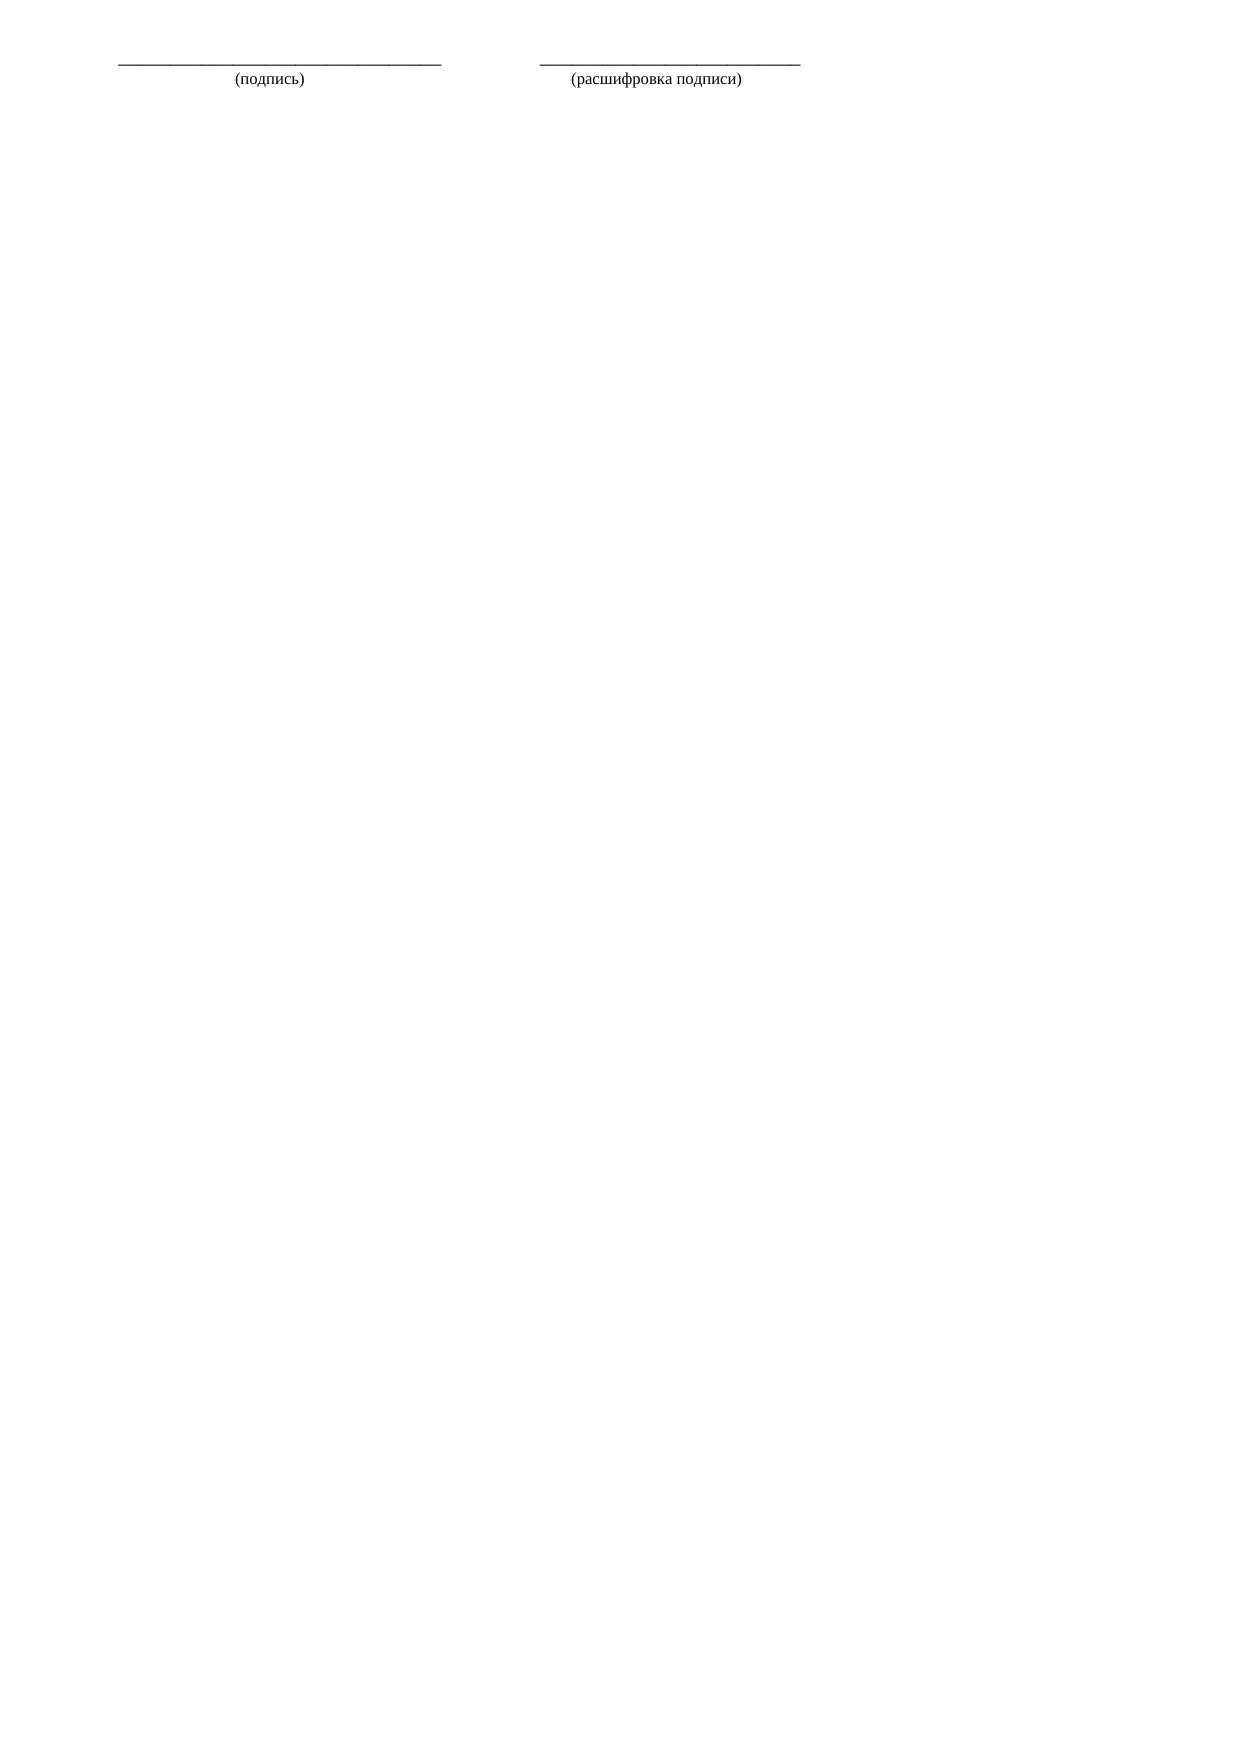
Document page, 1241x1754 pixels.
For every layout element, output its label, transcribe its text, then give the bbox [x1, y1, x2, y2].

text (подпись) (расшифровка подписи) [118, 68, 1181, 88]
text _______________________________ _________________________ [118, 44, 1181, 68]
